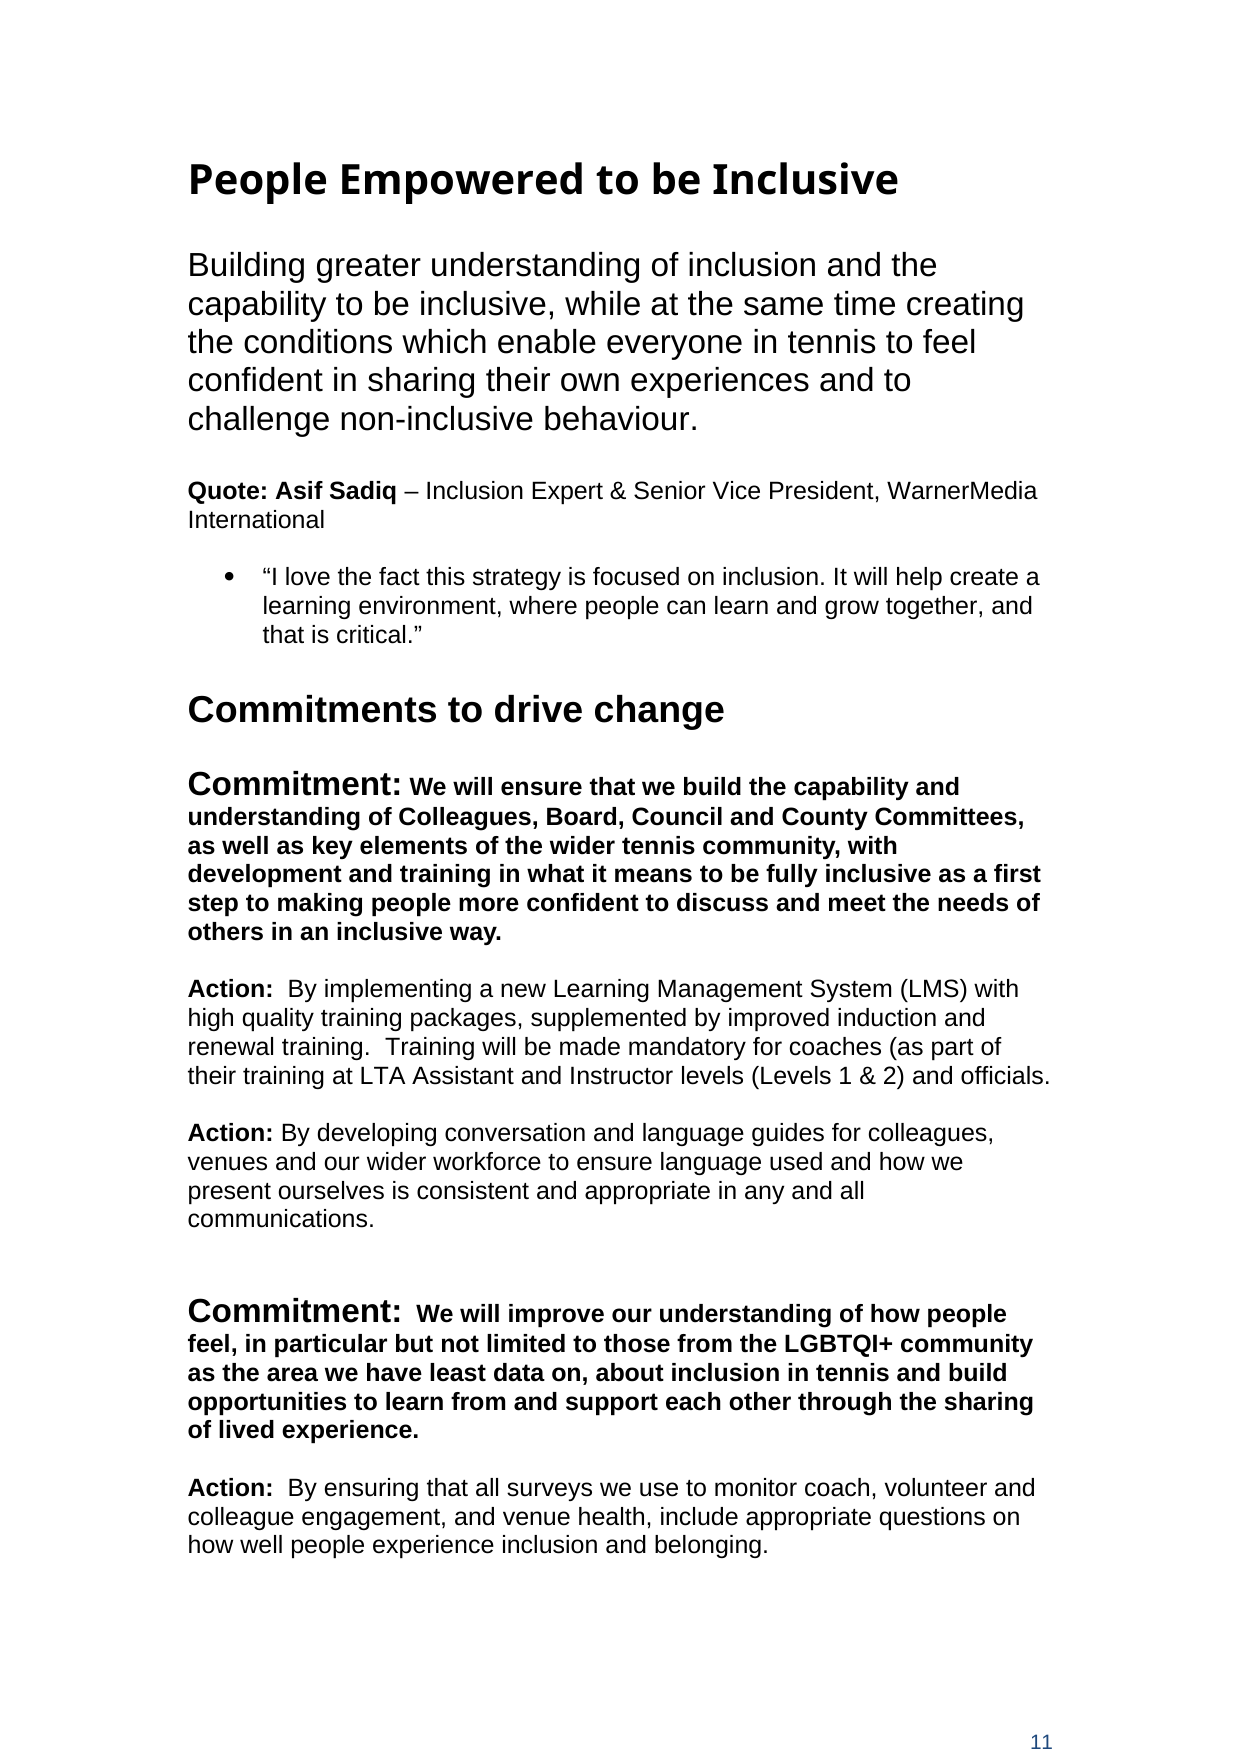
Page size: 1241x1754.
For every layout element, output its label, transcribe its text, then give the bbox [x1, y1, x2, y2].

text Commitment: We will improve our understanding of how people feel, in particular but not limited to those from the LGBTQI+ community as the area we have least data on, about inclusion in tennis and build opportunities to learn from and support each other through the sharing of lived experience. [187, 1291, 1053, 1444]
text Quote: Asif Sadiq – Inclusion Expert & Senior Vice President, WarnerMedia International [187, 476, 1053, 533]
subtitle Commitments to drive change [187, 687, 1053, 730]
list Action: By ensuring that all surveys we use to monitor coach, volunteer and colleague engagement, and venue health, include appropriate questions on how well people experience inclusion and belonging. [187, 1473, 1053, 1559]
list Action: By developing conversation and language guides for colleagues, venues and our wider workforce to ensure language used and how we present ourselves is consistent and appropriate in any and all communications. [187, 1118, 1053, 1233]
list Action: By implementing a new Learning Management System (LMS) with high quality training packages, supplemented by improved induction and renewal training. Training will be made mandatory for coaches (as part of their training at LTA Assistant and Instructor levels (Levels 1 & 2) and officials. [187, 974, 1053, 1089]
list Building greater understanding of inclusion and the capability to be inclusive, while at the same time creating the conditions which enable everyone in tennis to feel confident in sharing their own experiences and to challenge non-inclusive behaviour. [187, 245, 1053, 437]
subtitle People Empowered to be Inclusive [187, 150, 1053, 207]
list “I love the fact this strategy is focused on inclusion. It will help create a learning environment, where people can learn and grow together, and that is critical.” [225, 562, 1053, 648]
text Commitment: We will ensure that we build the capability and understanding of Colleagues, Board, Council and County Committees, as well as key elements of the wider tennis community, with development and training in what it means to be fully inclusive as a first step to making people more confident to discuss and meet the needs of others in an inclusive way. [187, 763, 1053, 946]
